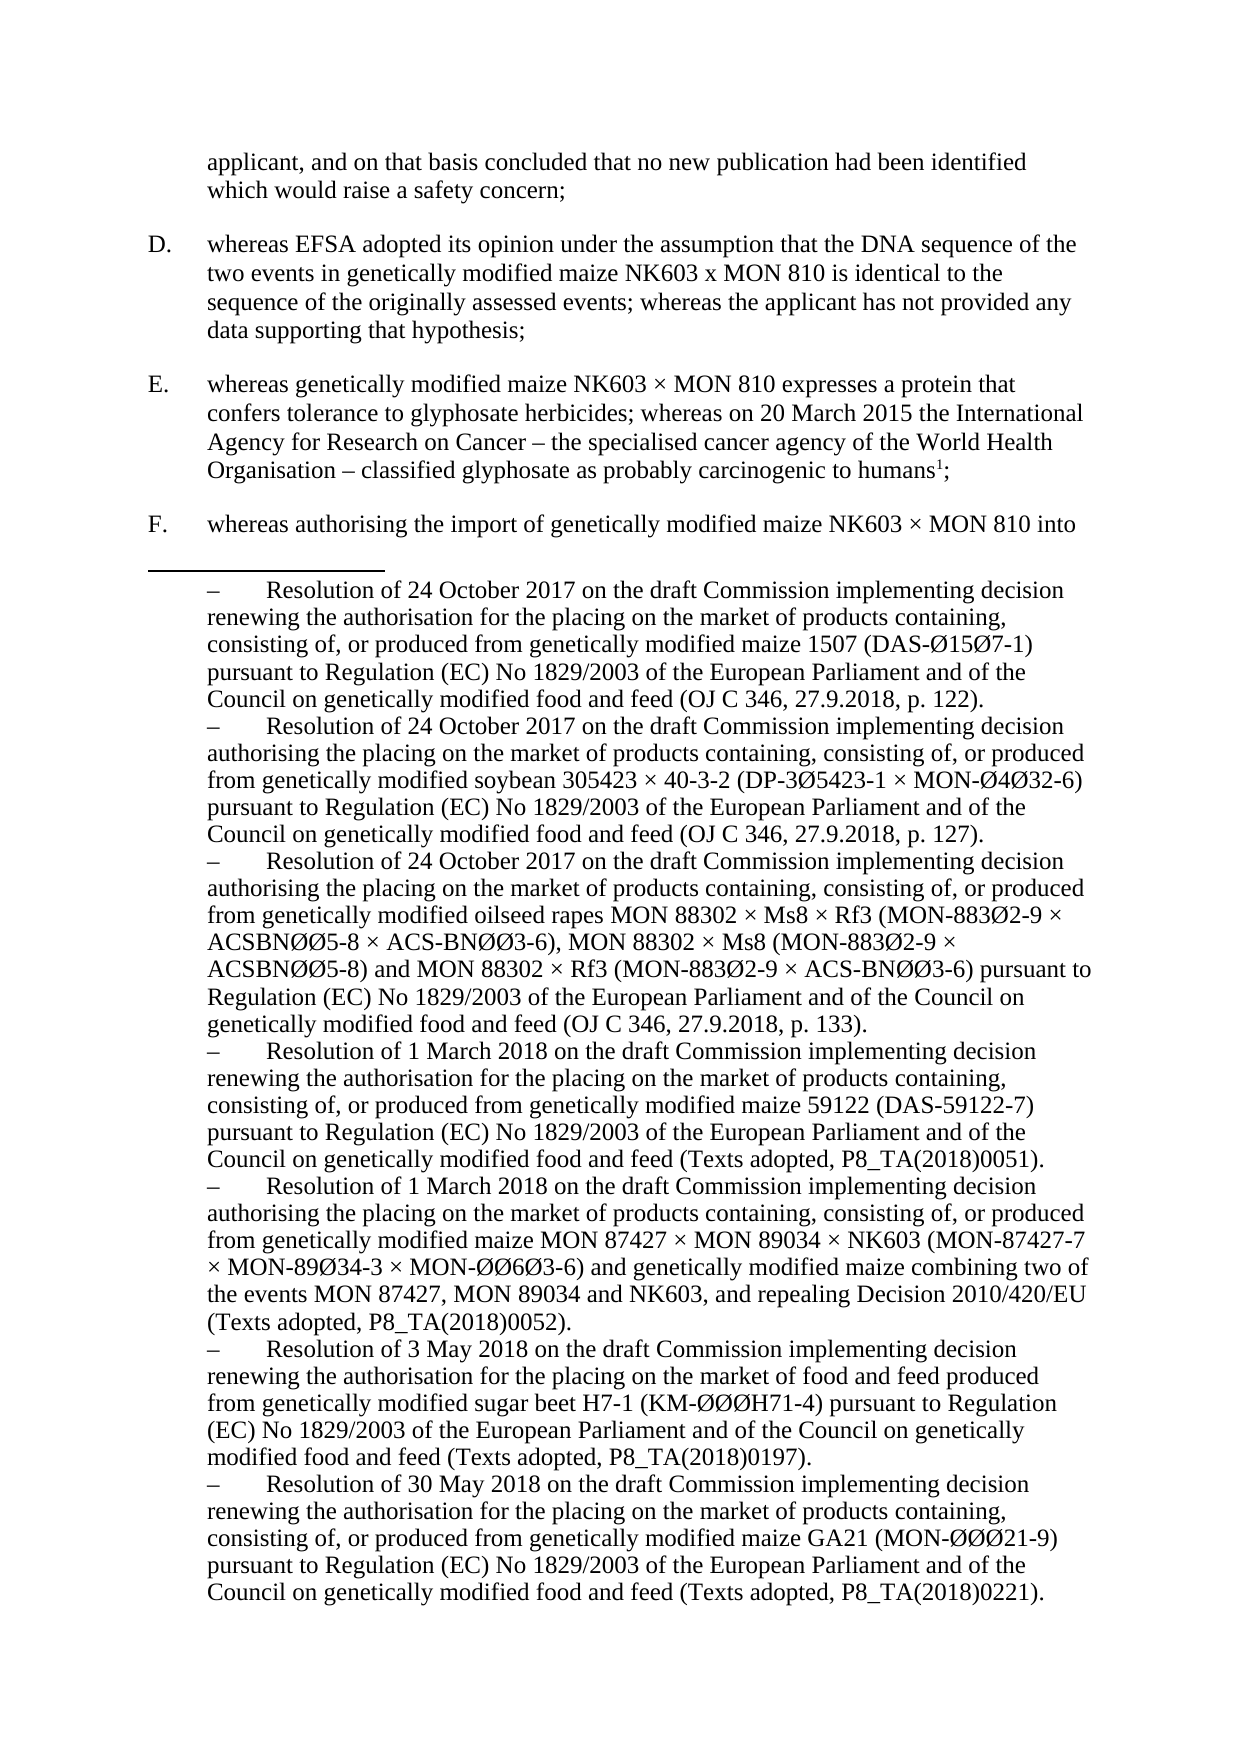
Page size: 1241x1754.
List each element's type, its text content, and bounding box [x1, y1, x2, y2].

text D. whereas EFSA adopted its opinion under the assumption that the DNA sequence of the two events in genetically modified maize NK603 x MON 810 is identical to the sequence of the originally assessed events; whereas the applicant has not provided any data supporting that hypothesis; [148, 229, 1092, 344]
text E. whereas genetically modified maize NK603 × MON 810 expresses a protein that confers tolerance to glyphosate herbicides; whereas on 20 March 2015 the International Agency for Research on Cancer – the specialised cancer agency of the World Health Organisation – classified glyphosate as probably carcinogenic to humans; [148, 369, 1092, 484]
text C. whereas EFSA, according to its scientific opinion, did not perform a systematic literature search of its own, but simply assessed the literature search carried out by the applicant, and on that basis concluded that no new publication had been identified which would raise a safety concern; [148, 147, 1092, 204]
text F. whereas authorising the import of genetically modified maize NK603 × MON 810 into the Union is supposed to lead to an increase in its cultivation elsewhere, such as in Argentina, Brazil, Canada, Colombia, Japan, the Philippines, South Africa and Uruguay, and to a corresponding increase in the use of glyphosate containing herbicides; [148, 509, 1092, 538]
